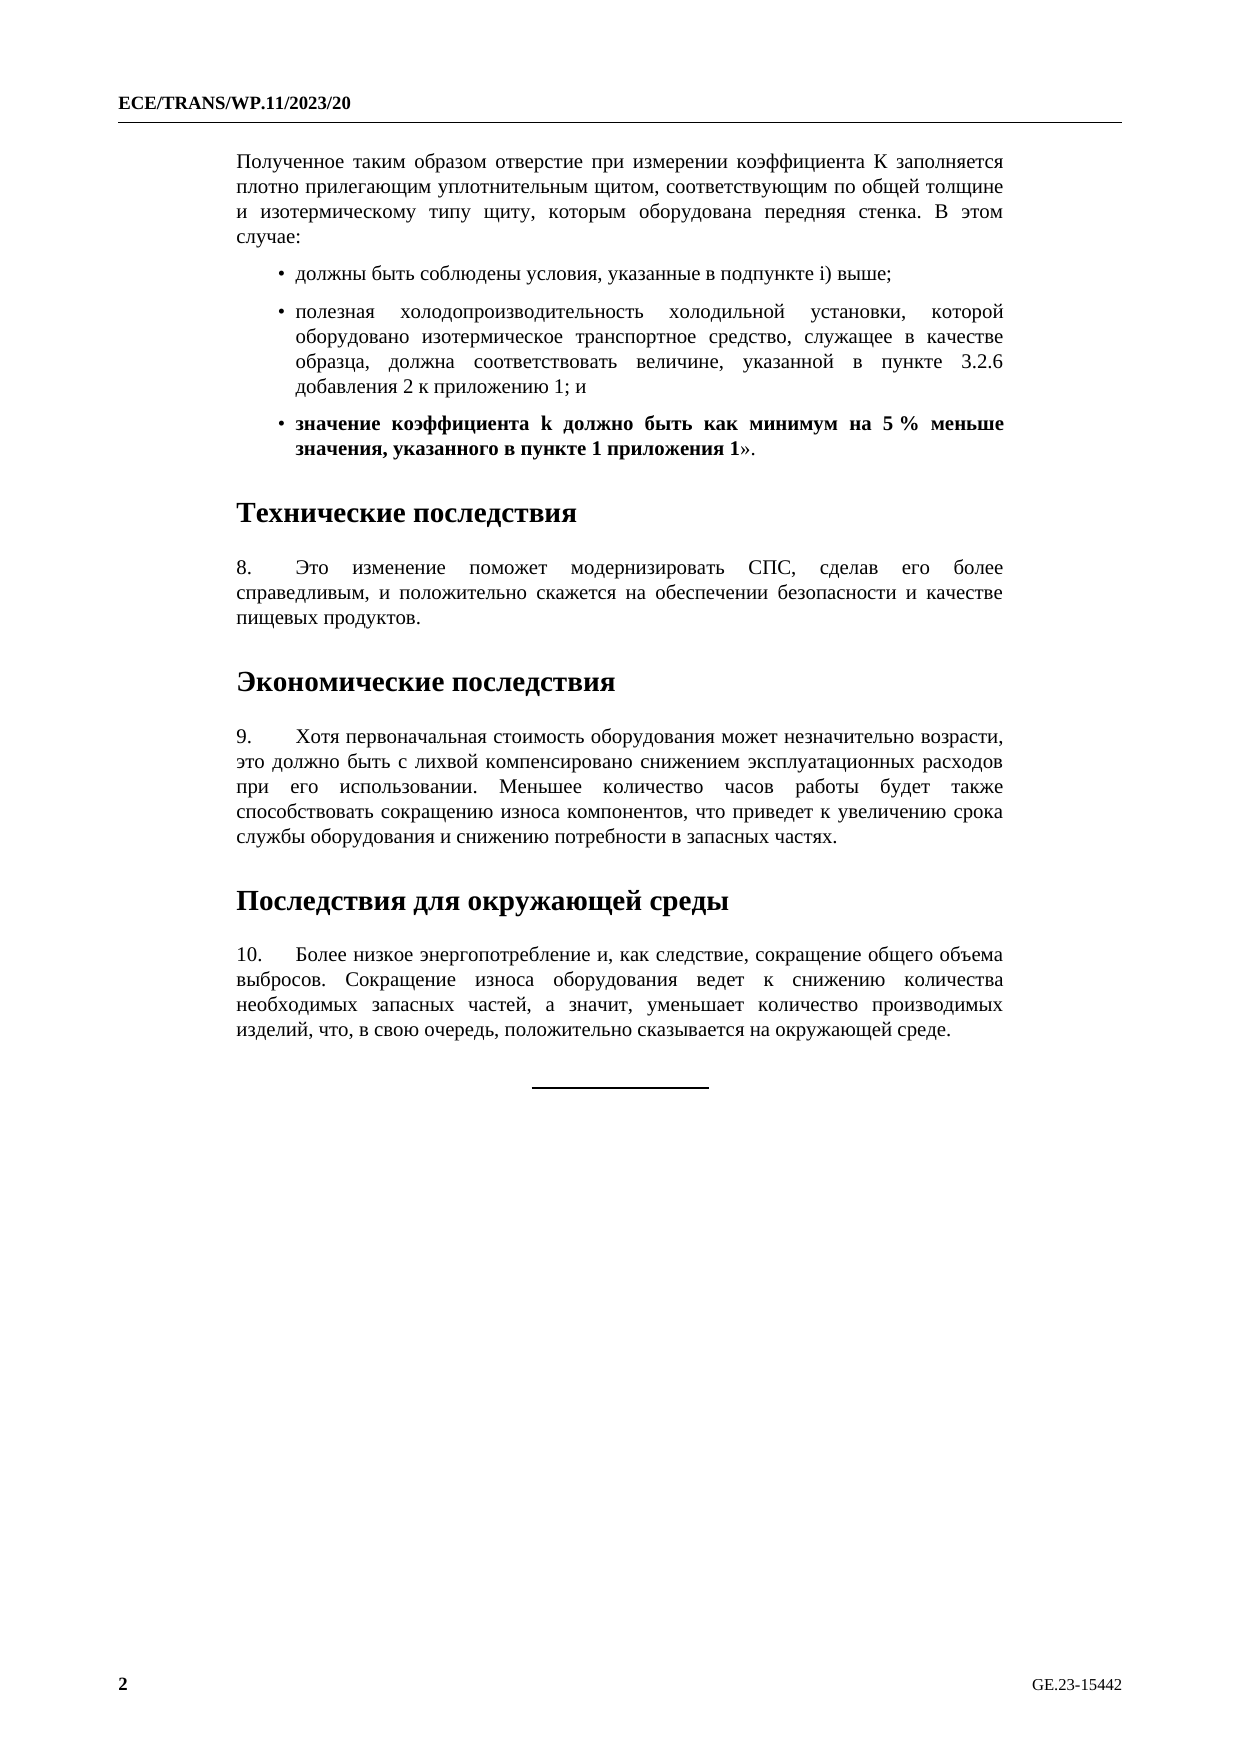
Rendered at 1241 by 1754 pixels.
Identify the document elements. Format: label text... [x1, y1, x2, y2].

list значение коэффициента k должно быть как минимум на 5 % меньше значения, указанного в пункте 1 приложения 1». [278, 410, 1004, 460]
list должны быть соблюдены условия, указанные в подпункте i) выше; [278, 260, 1004, 285]
text Технические последствия [118, 498, 1004, 529]
text Полученное таким образом отверстие при измерении коэффициента К заполняется плотно прилегающим уплотнительным щитом, соответствующим по общей толщине и изотермическому типу щиту, которым оборудована передняя стенка. В этом случае: [236, 148, 1004, 248]
list полезная холодопроизводительность холодильной установки, которой оборудовано изотермическое транспортное средство, служащее в качестве образца, должна соответствовать величине, указанной в пункте 3.2.6 добавления 2 к приложению 1; и [278, 298, 1004, 398]
text Экономические последствия [118, 666, 1004, 698]
text 10. Более низкое энергопотребление и, как следствие, сокращение общего объема выбросов. Сокращение износа оборудования ведет к снижению количества необходимых запасных частей, а значит, уменьшает количество производимых изделий, что, в свою очередь, положительно сказывается на окружающей среде. [236, 941, 1004, 1041]
text 8. Это изменение поможет модернизировать СПС, сделав его более справедливым, и положительно скажется на обеспечении безопасности и качестве пищевых продуктов. [236, 554, 1004, 629]
text 9. Хотя первоначальная стоимость оборудования может незначительно возрасти, это должно быть с лихвой компенсировано снижением эксплуатационных расходов при его использовании. Меньшее количество часов работы будет также способствовать сокращению износа компонентов, что приведет к увеличению срока службы оборудования и снижению потребности в запасных частях. [236, 723, 1004, 848]
text Последствия для окружающей среды [118, 885, 1004, 916]
